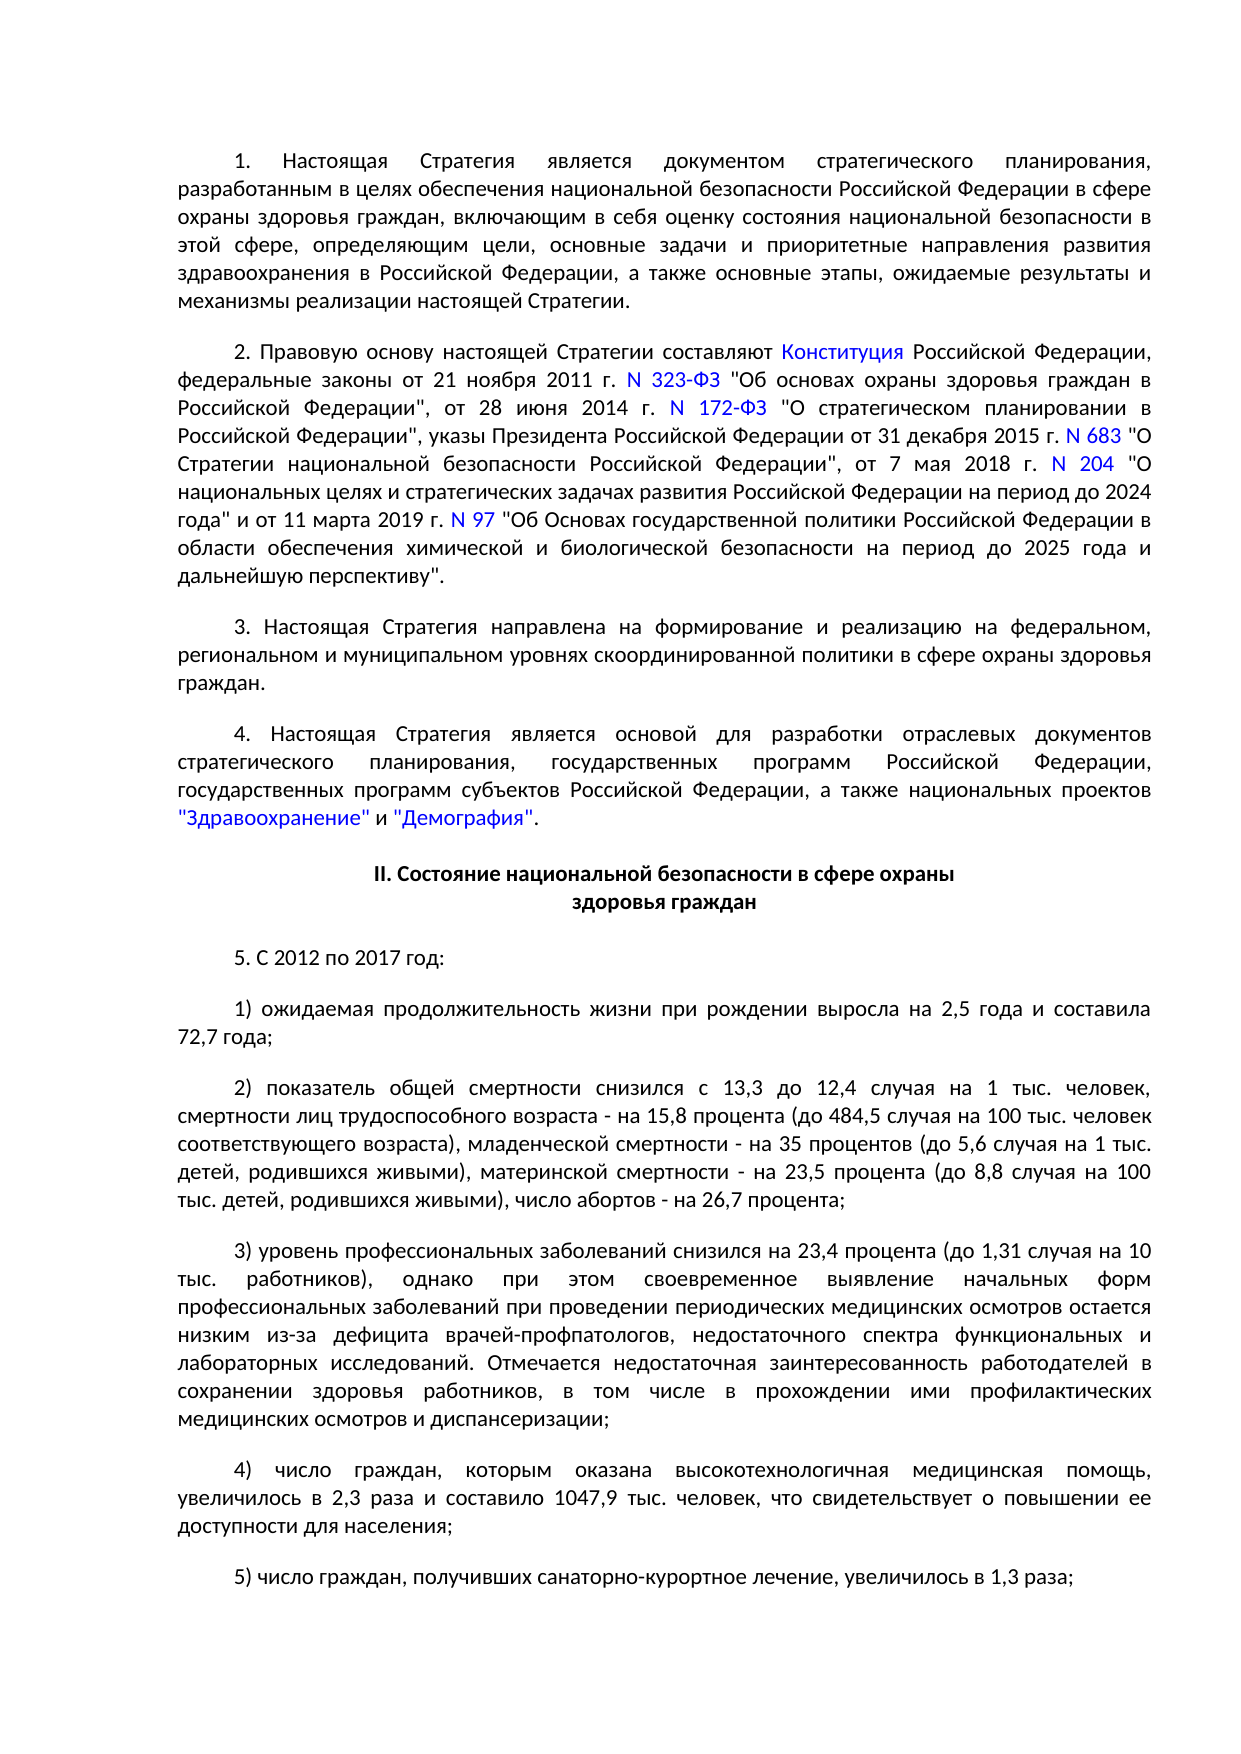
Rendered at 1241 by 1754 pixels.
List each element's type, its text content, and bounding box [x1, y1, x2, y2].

text 4) число граждан, которым оказана высокотехнологичная медицинская помощь, увеличилось в 2,3 раза и составило 1047,9 тыс. человек, что свидетельствует о повышении ее доступности для населения; [177, 1455, 1152, 1539]
text 3) уровень профессиональных заболеваний снизился на 23,4 процента (до 1,31 случая на 10 тыс. работников), однако при этом своевременное выявление начальных форм профессиональных заболеваний при проведении периодических медицинских осмотров остается низким из-за дефицита врачей-профпатологов, недостаточного спектра функциональных и лабораторных исследований. Отмечается недостаточная заинтересованность работодателей в сохранении здоровья работников, в том числе в прохождении ими профилактических медицинских осмотров и диспансеризации; [177, 1236, 1152, 1432]
text 5. С 2012 по 2017 год: [177, 943, 1152, 971]
text 3. Настоящая Стратегия направлена на формирование и реализацию на федеральном, региональном и муниципальном уровнях скоординированной политики в сфере охраны здоровья граждан. [177, 612, 1152, 696]
title II. Состояние национальной безопасности в сфере охраны [177, 859, 1152, 887]
text 4. Настоящая Стратегия является основой для разработки отраслевых документов стратегического планирования, государственных программ Российской Федерации, государственных программ субъектов Российской Федерации, а также национальных проектов "Здравоохранение" и "Демография". [177, 719, 1152, 831]
title здоровья граждан [177, 887, 1152, 915]
text 1) ожидаемая продолжительность жизни при рождении выросла на 2,5 года и составила 72,7 года; [177, 994, 1152, 1050]
text 1. Настоящая Стратегия является документом стратегического планирования, разработанным в целях обеспечения национальной безопасности Российской Федерации в сфере охраны здоровья граждан, включающим в себя оценку состояния национальной безопасности в этой сфере, определяющим цели, основные задачи и приоритетные направления развития здравоохранения в Российской Федерации, а также основные этапы, ожидаемые результаты и механизмы реализации настоящей Стратегии. [177, 146, 1152, 314]
text 5) число граждан, получивших санаторно-курортное лечение, увеличилось в 1,3 раза; [177, 1562, 1152, 1590]
text 2) показатель общей смертности снизился с 13,3 до 12,4 случая на 1 тыс. человек, смертности лиц трудоспособного возраста - на 15,8 процента (до 484,5 случая на 100 тыс. человек соответствующего возраста), младенческой смертности - на 35 процентов (до 5,6 случая на 1 тыс. детей, родившихся живыми), материнской смертности - на 23,5 процента (до 8,8 случая на 100 тыс. детей, родившихся живыми), число абортов - на 26,7 процента; [177, 1073, 1152, 1213]
text 2. Правовую основу настоящей Стратегии составляют Конституция Российской Федерации, федеральные законы от 21 ноября 2011 г. N 323-ФЗ "Об основах охраны здоровья граждан в Российской Федерации", от 28 июня 2014 г. N 172-ФЗ "О стратегическом планировании в Российской Федерации", указы Президента Российской Федерации от 31 декабря 2015 г. N 683 "О Стратегии национальной безопасности Российской Федерации", от 7 мая 2018 г. N 204 "О национальных целях и стратегических задачах развития Российской Федерации на период до 2024 года" и от 11 марта 2019 г. N 97 "Об Основах государственной политики Российской Федерации в области обеспечения химической и биологической безопасности на период до 2025 года и дальнейшую перспективу". [177, 337, 1152, 589]
